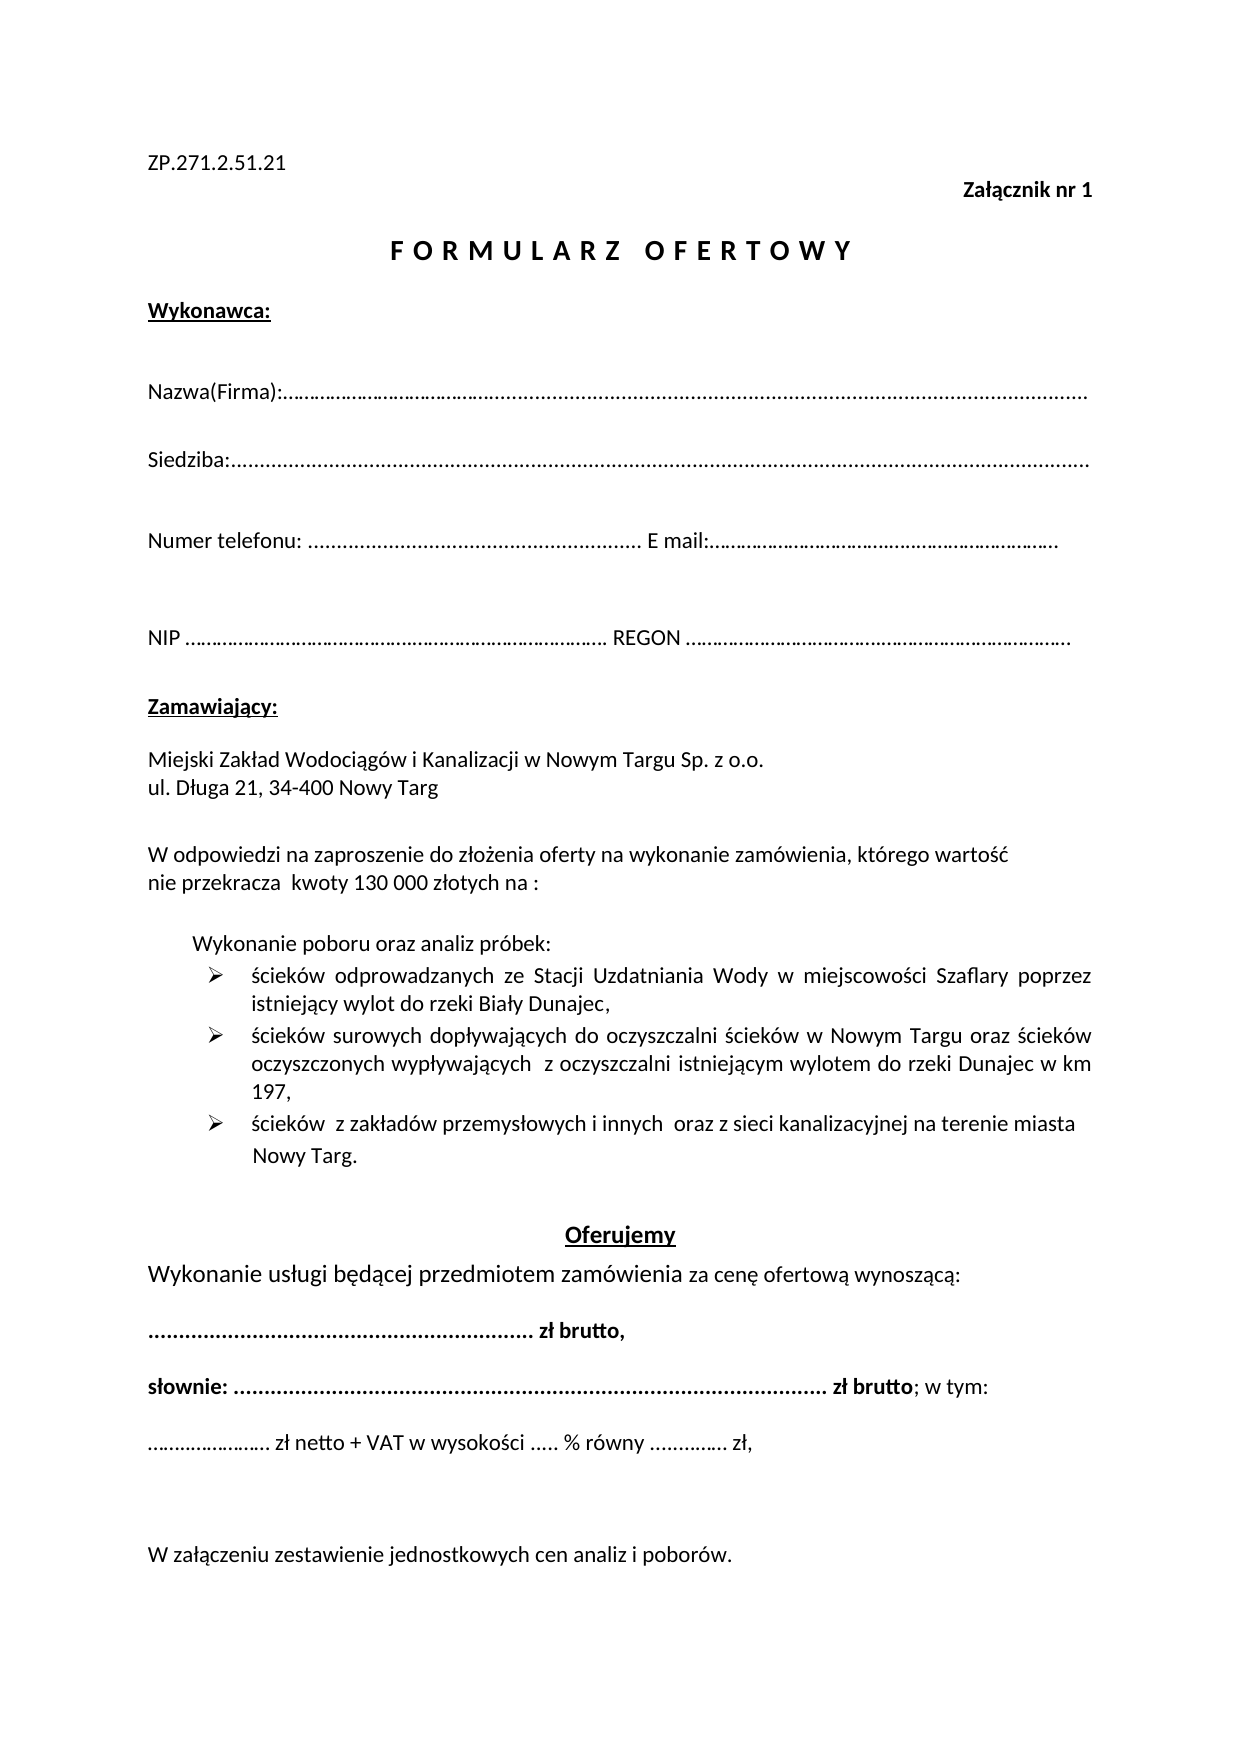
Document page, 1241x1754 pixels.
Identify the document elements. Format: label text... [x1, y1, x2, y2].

list ścieków surowych dopływających do oczyszczalni ścieków w Nowym Targu oraz ścieków oczyszczonych wypływających z oczyszczalni istniejącym wylotem do rzeki Dunajec w km 197, [207, 1021, 1093, 1105]
text Zamawiający: [148, 692, 1093, 720]
text W odpowiedzi na zaproszenie do złożenia oferty na wykonanie zamówienia, którego wartość [148, 840, 1093, 868]
text Oferujemy [148, 1222, 1093, 1249]
text ZP.271.2.51.21 [148, 148, 1093, 176]
table_header NIP …………………………………….………………………………. REGON ……………………………….……………………………… [148, 623, 1137, 651]
text ............................................................... zł brutto, [148, 1316, 1093, 1344]
text Wykonanie usługi będącej przedmiotem zamówienia za cenę ofertową wynoszącą: [148, 1261, 1093, 1288]
text nie przekracza kwoty 130 000 złotych na : [148, 868, 1093, 896]
text Numer telefonu: .......................................................... E mail:…………………………….…..……………………… [148, 527, 1093, 555]
text Miejski Zakład Wodociągów i Kanalizacji w Nowym Targu Sp. z o.o. [148, 745, 1093, 773]
text Siedziba:..................................................................................................................................................... [148, 446, 1093, 474]
text Nowy Targ. [221, 1141, 1093, 1169]
text W załączeniu zestawienie jednostkowych cen analiz i poborów. [148, 1540, 1093, 1568]
list ścieków z zakładów przemysłowych i innych oraz z sieci kanalizacyjnej na terenie miasta [207, 1109, 1093, 1137]
subtitle FORMULARZ OFERTOWY [148, 232, 1093, 267]
text ul. Długa 21, 34-400 Nowy Targ [148, 773, 1093, 801]
text Załącznik nr 1 [148, 176, 1093, 204]
list ścieków odprowadzanych ze Stacji Uzdatniania Wody w miejscowości Szaflary poprzez istniejący wylot do rzeki Biały Dunajec, [207, 961, 1093, 1017]
text Wykonawca: [148, 296, 1093, 324]
text słownie: ................................................................................................. zł brutto; w tym: [148, 1372, 1093, 1400]
text Wykonanie poboru oraz analiz próbek: [192, 929, 1093, 957]
text Nazwa(Firma):…………………………………........................................................................................................ [148, 377, 1093, 405]
text ……..…………… zł netto + VAT w wysokości ..... % równy ........…… zł, [148, 1428, 1093, 1456]
